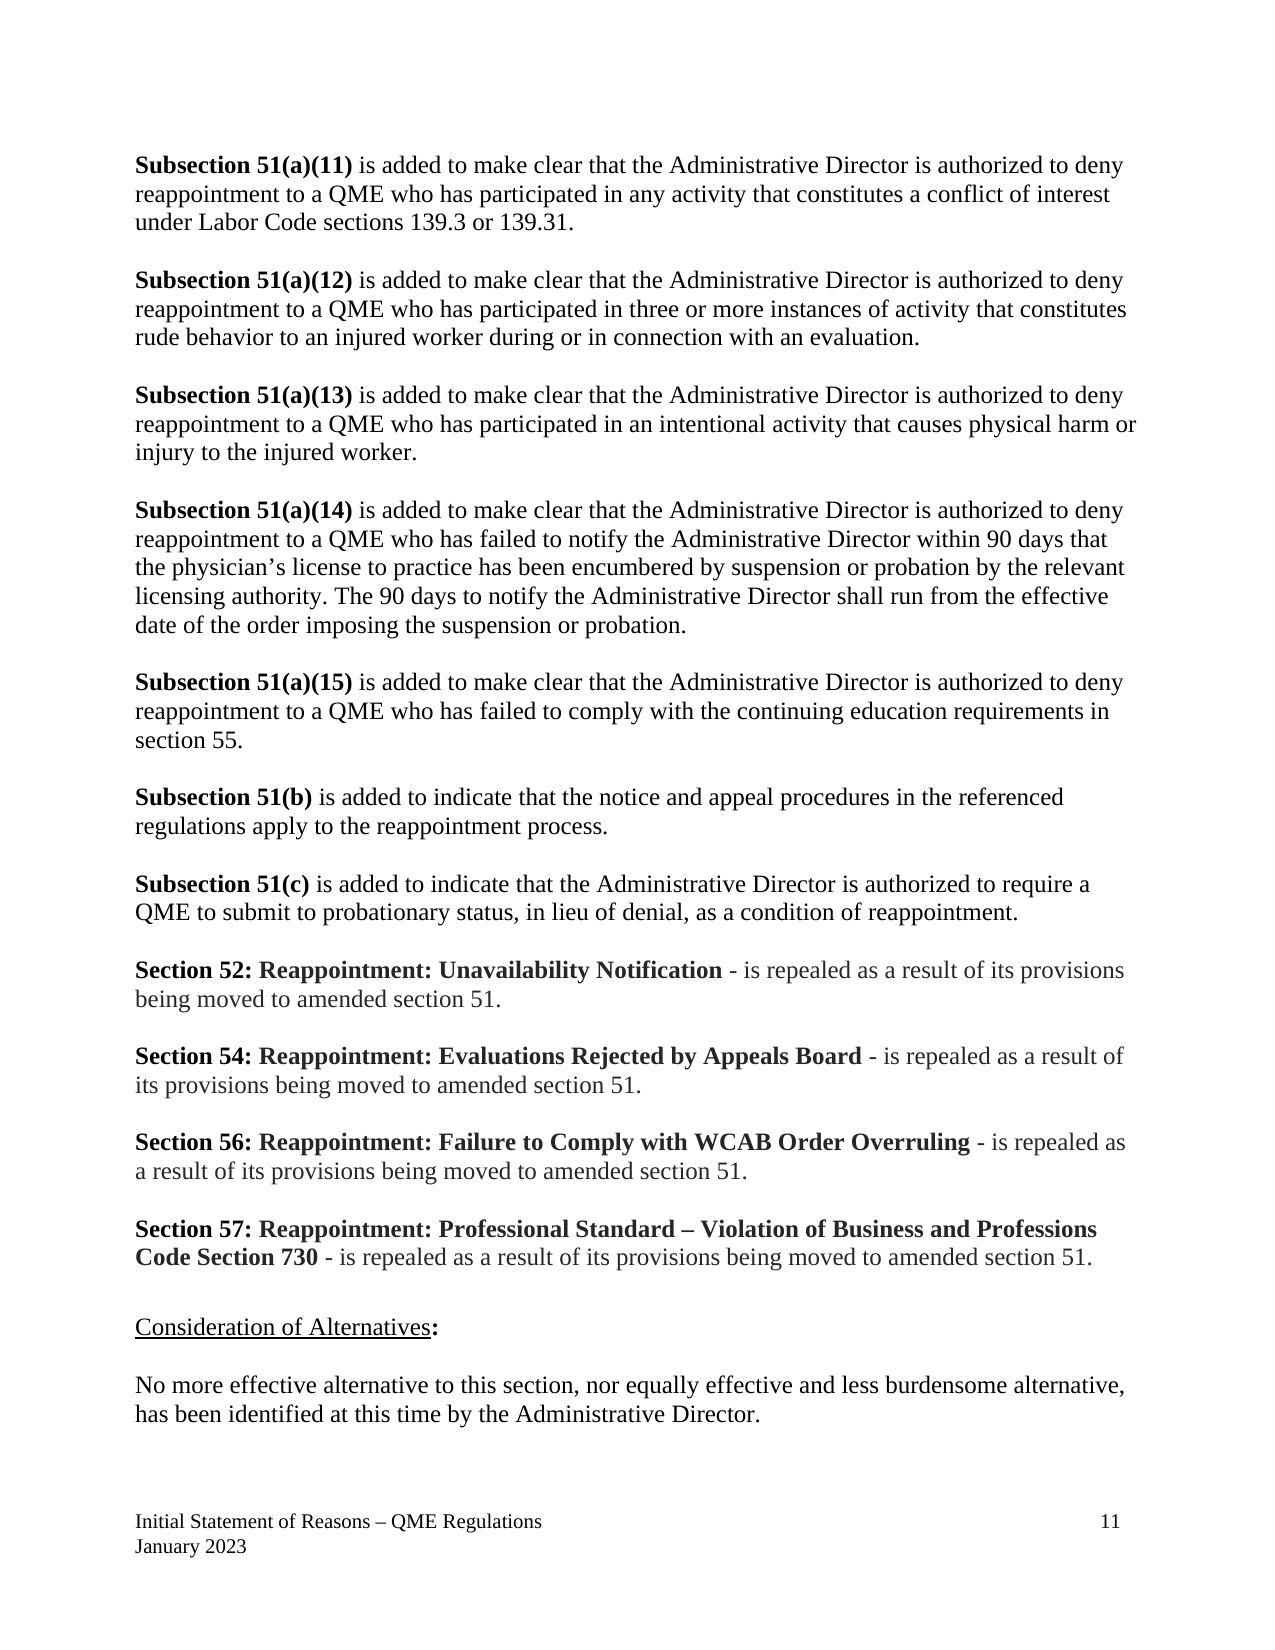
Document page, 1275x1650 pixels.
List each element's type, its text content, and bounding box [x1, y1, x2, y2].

text Subsection 51(a)(12) is added to make clear that the Administrative Director is authorized to deny reappointment to a QME who has participated in three or more instances of activity that constitutes rude behavior to an injured worker during or in connection with an evaluation. [135, 265, 1140, 351]
text Subsection 51(a)(11) is added to make clear that the Administrative Director is authorized to deny reappointment to a QME who has participated in any activity that constitutes a conflict of interest under Labor Code sections 139.3 or 139.31. [135, 150, 1140, 236]
text Subsection 51(a)(13) is added to make clear that the Administrative Director is authorized to deny reappointment to a QME who has participated in an intentional activity that causes physical harm or injury to the injured worker. [135, 380, 1140, 466]
text Section 57: Reappointment: Professional Standard – Violation of Business and Professions Code Section 730 - is repealed as a result of its provisions being moved to amended section 51. [135, 1214, 1140, 1271]
text Subsection 51(b) is added to indicate that the notice and appeal procedures in the referenced regulations apply to the reappointment process. [135, 782, 1140, 840]
text Subsection 51(a)(14) is added to make clear that the Administrative Director is authorized to deny reappointment to a QME who has failed to notify the Administrative Director within 90 days that the physician’s license to practice has been encumbered by suspension or probation by the relevant licensing authority. The 90 days to notify the Administrative Director shall run from the effective date of the order imposing the suspension or probation. [135, 495, 1140, 639]
text Section 52: Reappointment: Unavailability Notification - is repealed as a result of its provisions being moved to amended section 51. [135, 955, 1140, 1012]
text Subsection 51(a)(15) is added to make clear that the Administrative Director is authorized to deny reappointment to a QME who has failed to comply with the continuing education requirements in section 55. [135, 667, 1140, 754]
text Section 56: Reappointment: Failure to Comply with WCAB Order Overruling - is repealed as a result of its provisions being moved to amended section 51. [135, 1127, 1140, 1185]
text Consideration of Alternatives: [135, 1312, 1140, 1341]
text Section 54: Reappointment: Evaluations Rejected by Appeals Board - is repealed as a result of its provisions being moved to amended section 51. [135, 1041, 1140, 1099]
text No more effective alternative to this section, nor equally effective and less burdensome alternative, has been identified at this time by the Administrative Director. [135, 1370, 1140, 1427]
text Subsection 51(c) is added to indicate that the Administrative Director is authorized to require a QME to submit to probationary status, in lieu of denial, as a condition of reappointment. [135, 869, 1140, 926]
